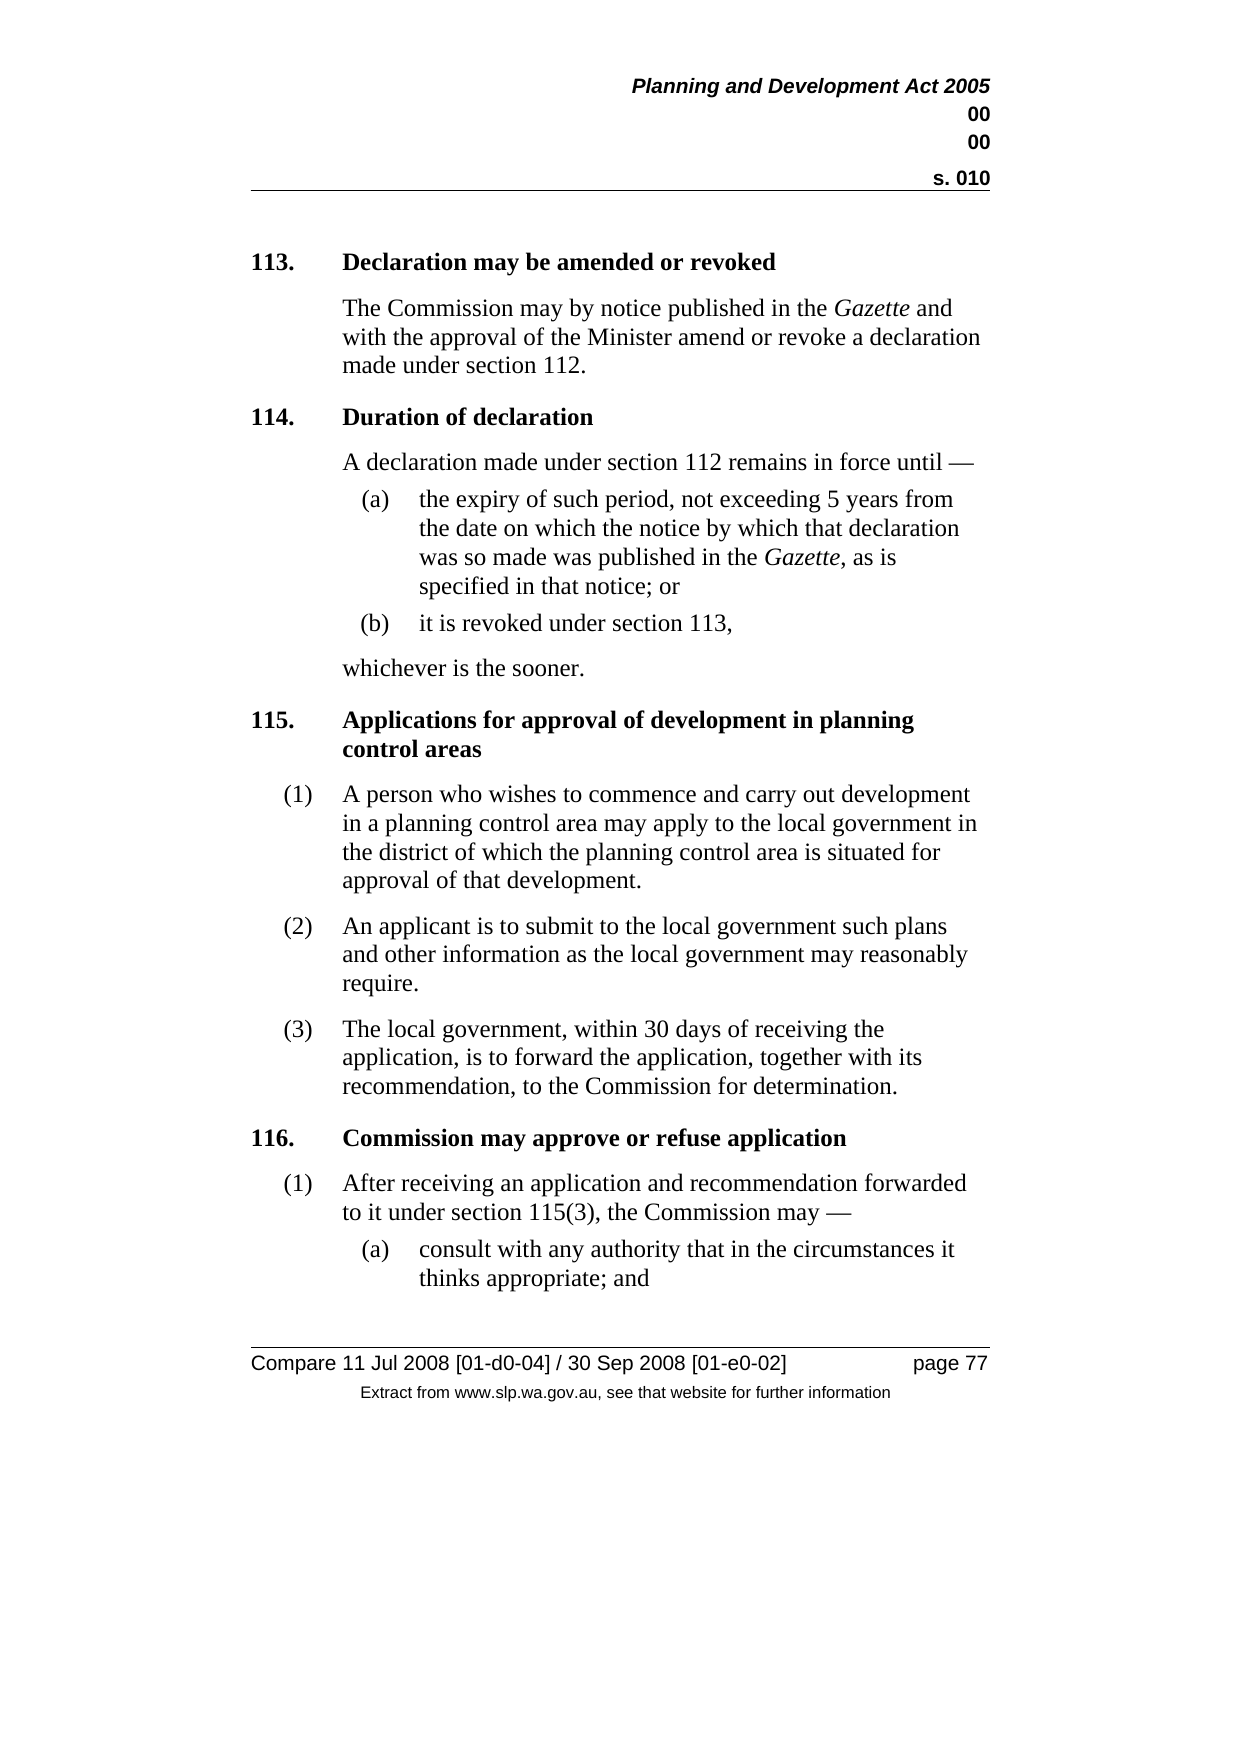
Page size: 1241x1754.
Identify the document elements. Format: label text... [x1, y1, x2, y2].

text The Commission may by notice published in the Gazette and with the approval of the Minister amend or revoke a declaration made under section 112. [251, 293, 990, 379]
subtitle 115. Applications for approval of development in planning control areas [251, 705, 990, 762]
text (b) it is revoked under section 113, [251, 608, 990, 637]
subtitle 116. Commission may approve or refuse application [251, 1123, 990, 1152]
text (1) After receiving an application and recommendation forwarded to it under section 115(3), the Commission may — [251, 1168, 990, 1226]
text (a) consult with any authority that in the circumstances it thinks appropriate; and [251, 1234, 990, 1292]
text whichever is the sooner. [251, 653, 990, 682]
text (3) The local government, within 30 days of receiving the application, is to forward the application, together with its recommendation, to the Commission for determination. [251, 1014, 990, 1100]
text (2) An applicant is to submit to the local government such plans and other information as the local government may reasonably require. [251, 911, 990, 997]
text A declaration made under section 112 remains in force until — [251, 447, 990, 476]
text (1) A person who wishes to commence and carry out development in a planning control area may apply to the local government in the district of which the planning control area is situated for approval of that development. [251, 779, 990, 894]
subtitle 113. Declaration may be amended or revoked [251, 247, 990, 276]
subtitle 114. Duration of declaration [251, 402, 990, 431]
text (a) the expiry of such period, not exceeding 5 years from the date on which the notice by which that declaration was so made was published in the Gazette, as is specified in that notice; or [251, 484, 990, 599]
